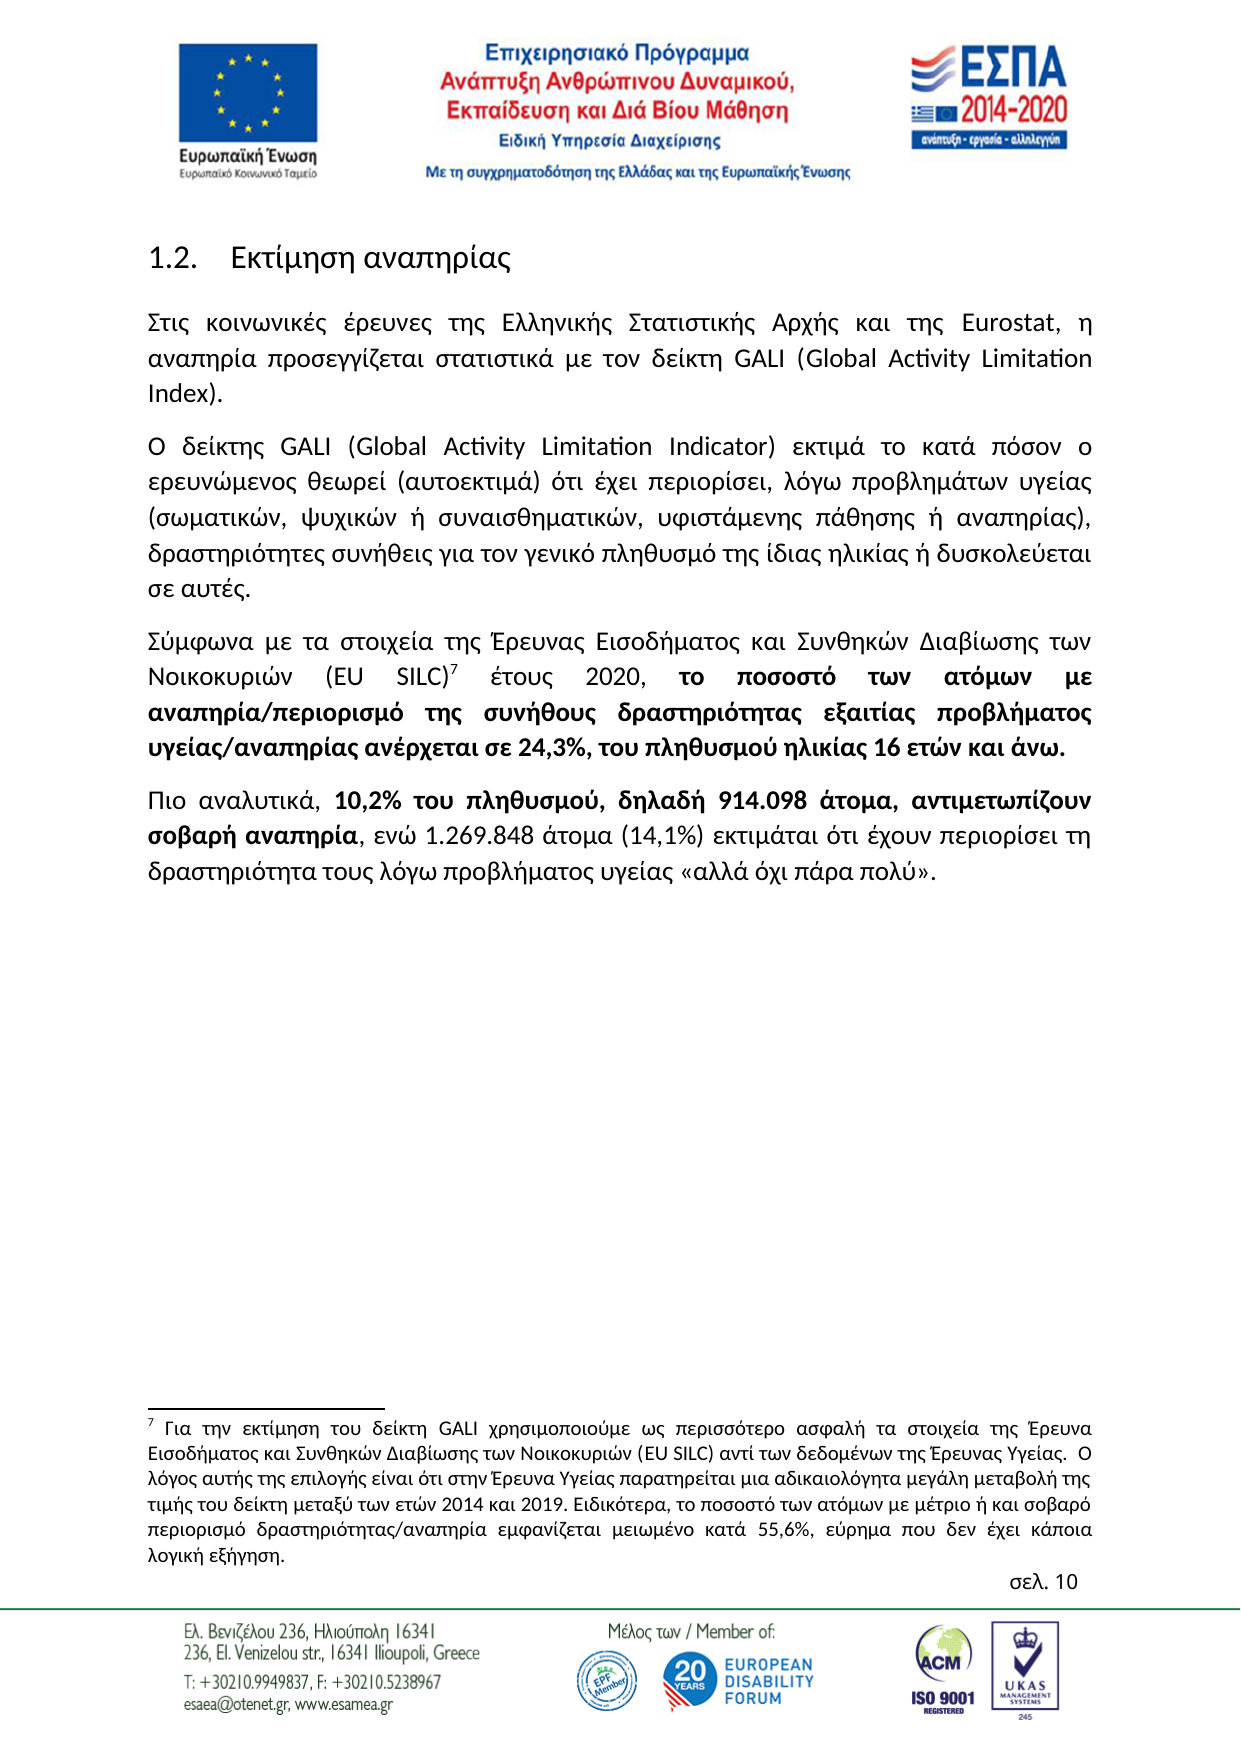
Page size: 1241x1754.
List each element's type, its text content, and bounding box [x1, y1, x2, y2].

picture [171, 37, 1070, 185]
text Ο δείκτης GALI (Global Activity Limitation Indicator) εκτιμά το κατά πόσον ο ερευνώμενος θεωρεί (αυτοεκτιμά) ότι έχει περιορίσει, λόγω προβλημάτων υγείας (σωματικών, ψυχικών ή συναισθηματικών, υφιστάμενης πάθησης ή αναπηρίας), δραστηριότητες συνήθεις για τον γενικό πληθυσμό της ίδιας ηλικίας ή δυσκολεύεται σε αυτές. [148, 429, 1093, 604]
text Στις κοινωνικές έρευνες της Ελληνικής Στατιστικής Αρχής και της Eurostat, η αναπηρία προσεγγίζεται στατιστικά με τον δείκτη GALI (Global Activity Limitation Index). [148, 305, 1093, 409]
subtitle Εκτίμηση αναπηρίας [148, 236, 1093, 277]
picture [0, 1595, 1241, 1754]
text Σύμφωνα με τα στοιχεία της Έρευνας Εισοδήματος και Συνθηκών Διαβίωσης των Νοικοκυριών (EU SILC) έτους 2020, το ποσοστό των ατόμων με αναπηρία/περιορισμό της συνήθους δραστηριότητας εξαιτίας προβλήματος υγείας/αναπηρίας ανέρχεται σε 24,3%, του πληθυσμού ηλικίας 16 ετών και άνω. [148, 624, 1093, 763]
text Πιο αναλυτικά, 10,2% του πληθυσμού, δηλαδή 914.098 άτομα, αντιμετωπίζουν σοβαρή αναπηρία, ενώ 1.269.848 άτομα (14,1%) εκτιμάται ότι έχουν περιορίσει τη δραστηριότητα τους λόγω προβλήματος υγείας «αλλά όχι πάρα πολύ». [148, 783, 1093, 887]
